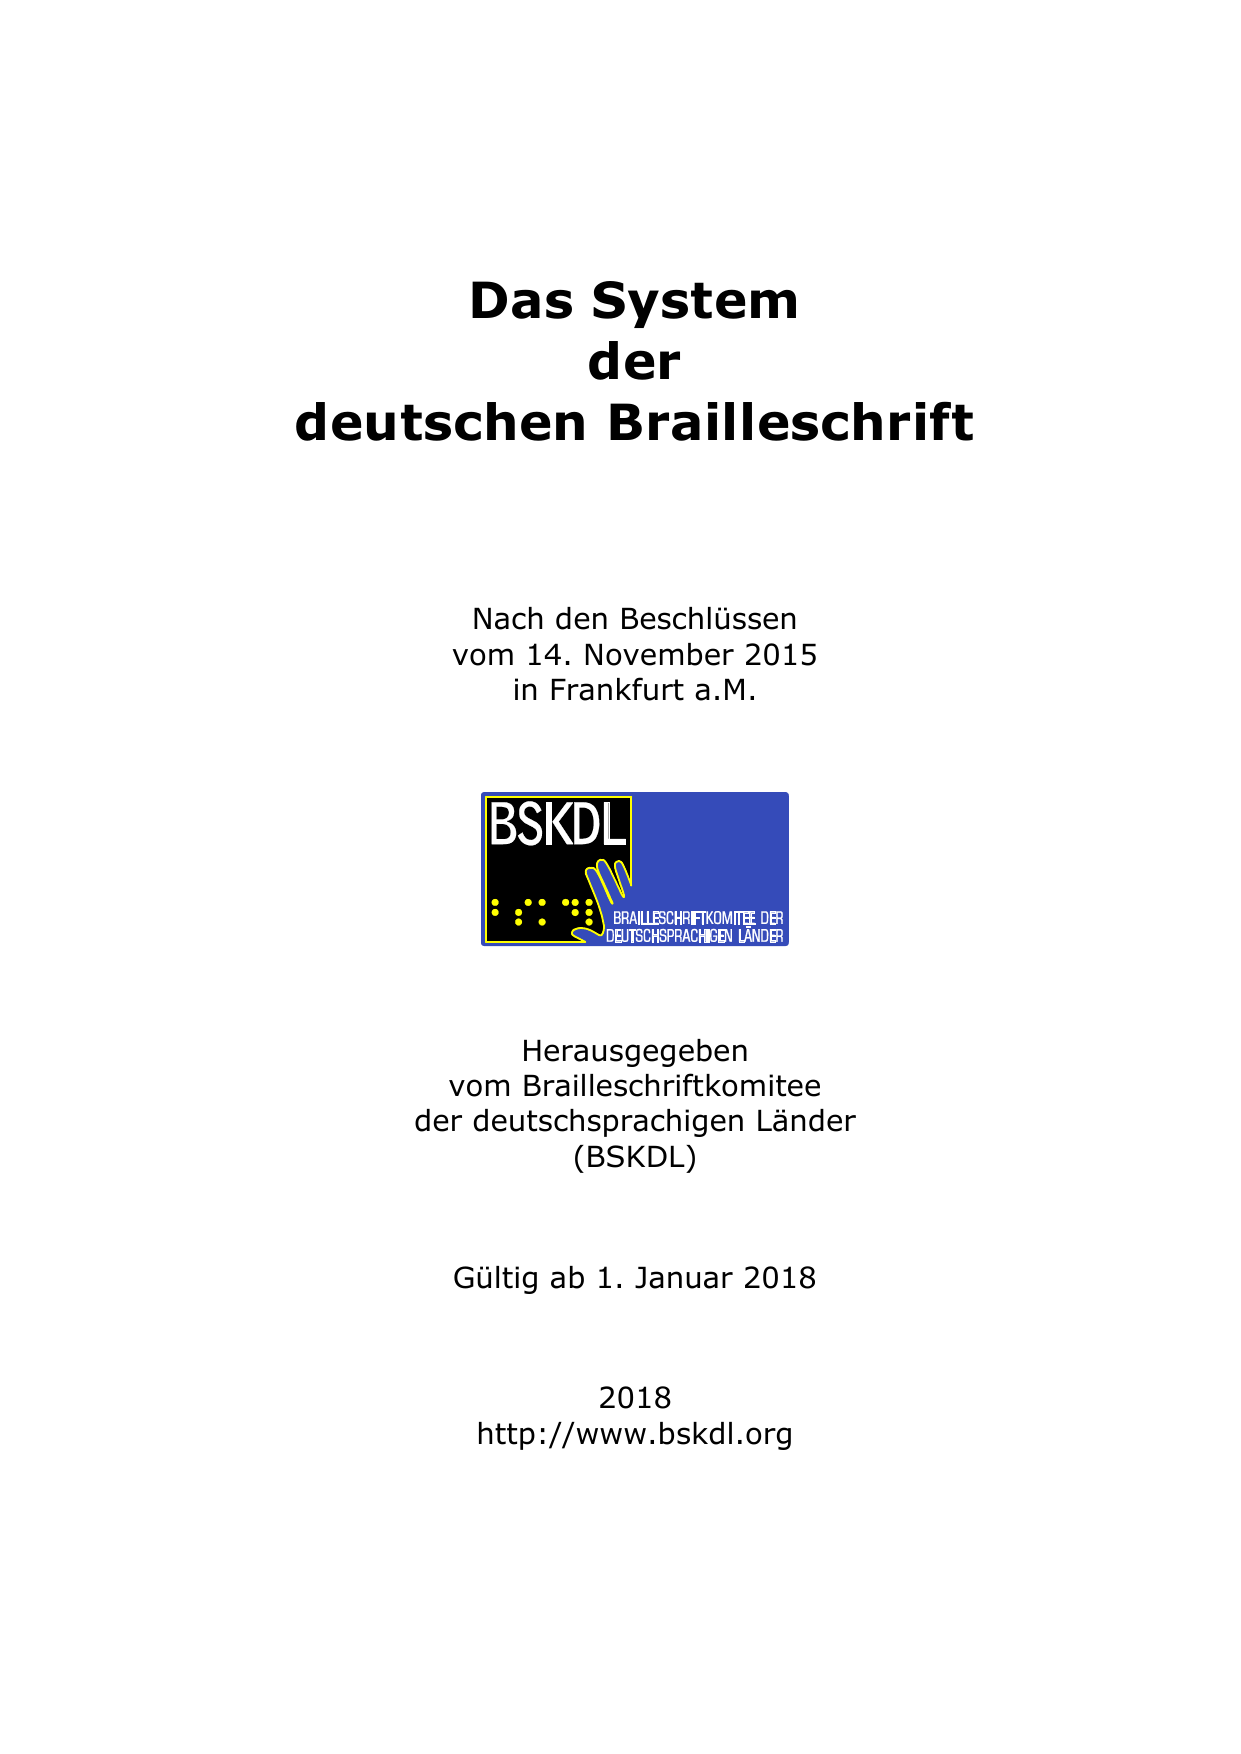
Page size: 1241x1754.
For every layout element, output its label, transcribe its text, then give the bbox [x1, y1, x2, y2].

text Herausgegeben vom Brailleschriftkomitee der deutschsprachigen Länder (BSKDL) [148, 1032, 1122, 1173]
text Nach den Beschlüssen vom 14. November 2015 in Frankfurt a.M. [148, 600, 1122, 707]
text 2018 http://www.bskdl.org [148, 1379, 1122, 1486]
title Das System der deutschen Brailleschrift [148, 268, 1122, 450]
text Gültig ab 1. Januar 2018 [148, 1259, 1122, 1294]
